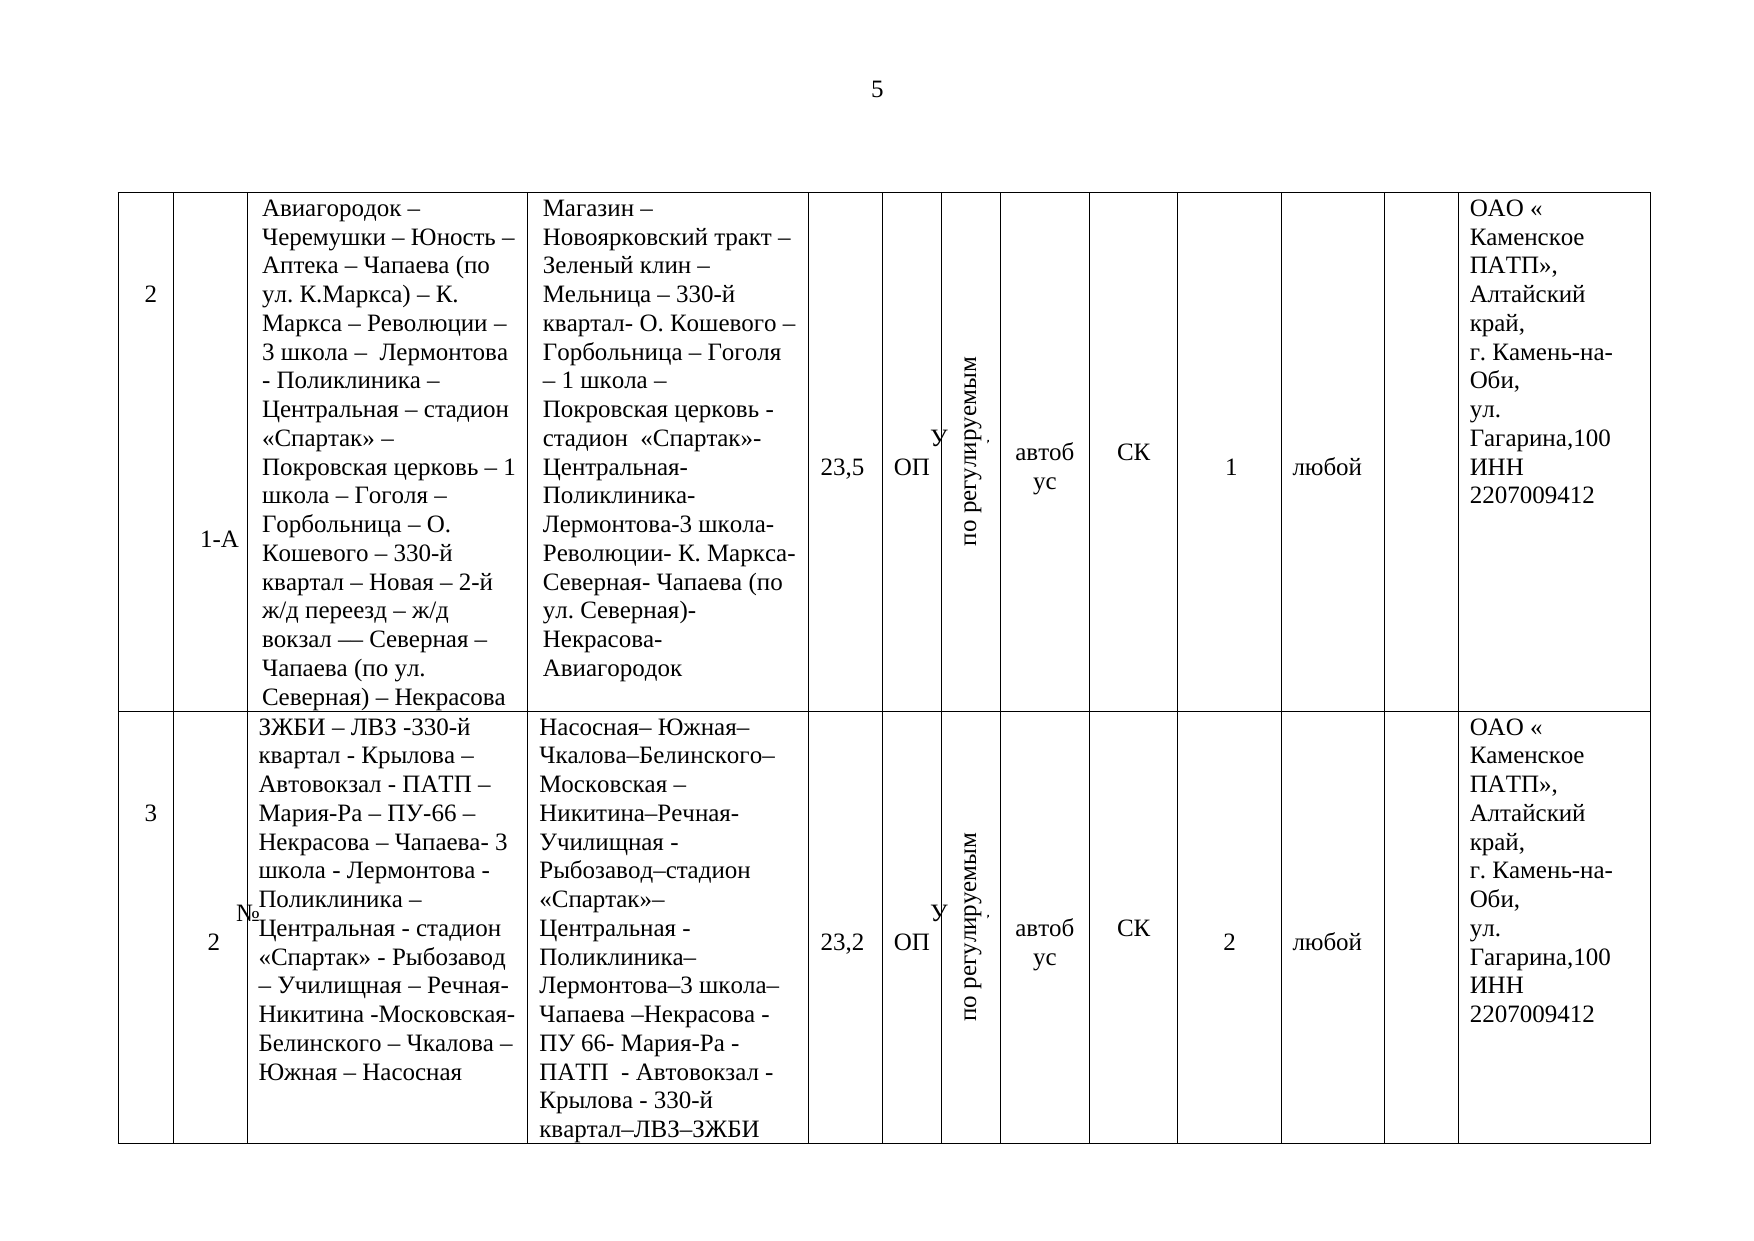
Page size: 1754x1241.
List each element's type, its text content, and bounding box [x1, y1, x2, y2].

table_cell автобус [1001, 193, 1089, 711]
table_cell УОП [883, 193, 941, 711]
table_cell 2 [1178, 712, 1281, 1143]
table_cell № 1-А [174, 193, 247, 711]
table_cell 23,5 [809, 193, 882, 711]
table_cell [942, 193, 1000, 711]
table_cell 2 [119, 193, 173, 711]
table_cell Авиагородок – Черемушки – Юность – Аптека – Чапаева (по ул. К.Маркса) – К. Маркса – Революции – 3 школа – Лермонтова - Поликлиника – Центральная – стадион «Спартак» – Покровская церковь – 1 школа – Гоголя – Горбольница – О. Кошевого – 330-й квартал – Новая – 2-й ж/д переезд – ж/д вокзал –– Северная – Чапаева (по ул. Северная) – Некрасова [248, 193, 527, 711]
table_cell любой [1282, 712, 1384, 1143]
table_cell СК [1090, 193, 1177, 711]
table_cell Магазин – Новоярковский тракт – Зеленый клин – Мельница – 330-й квартал- О. Кошевого – Горбольница – Гоголя – 1 школа – Покровская церковь - стадион «Спартак»-Центральная-Поликлиника-Лермонтова-3 школа- Революции- К. Маркса- Северная- Чапаева (по ул. Северная)- Некрасова-Авиагородок [528, 193, 808, 711]
table_cell СК [1090, 712, 1177, 1143]
table_cell 1 [1178, 193, 1281, 711]
table_cell 3 [119, 712, 173, 1143]
table_cell [1385, 712, 1458, 1143]
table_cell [1459, 712, 1650, 1143]
table_cell любой [1282, 193, 1384, 711]
table_cell № 2 [174, 712, 247, 1143]
table_cell УОП [883, 712, 941, 1143]
table_cell [1385, 193, 1458, 711]
table_cell автобус [1001, 712, 1089, 1143]
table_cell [942, 712, 1000, 1143]
table_cell 23,2 [809, 712, 882, 1143]
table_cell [1459, 193, 1650, 711]
table_cell Насосная– Южная–Чкалова–Белинского–Московская – Никитина–Речная- Училищная -Рыбозавод–стадион «Спартак»– Центральная -Поликлиника–Лермонтова–3 школа– Чапаева –Некрасова - ПУ 66- Мария-Ра - ПАТП - Автовокзал -Крылова - 330-й квартал–ЛВЗ–ЗЖБИ [528, 712, 808, 1143]
table_cell ЗЖБИ – ЛВЗ -330-й квартал - Крылова – Автовокзал - ПАТП – Мария-Ра – ПУ-66 – Некрасова – Чапаева- 3 школа - Лермонтова - Поликлиника – Центральная - стадион «Спартак» - Рыбозавод – Училищная – Речная- Никитина -Московская- Белинского – Чкалова – Южная – Насосная [248, 712, 527, 1143]
